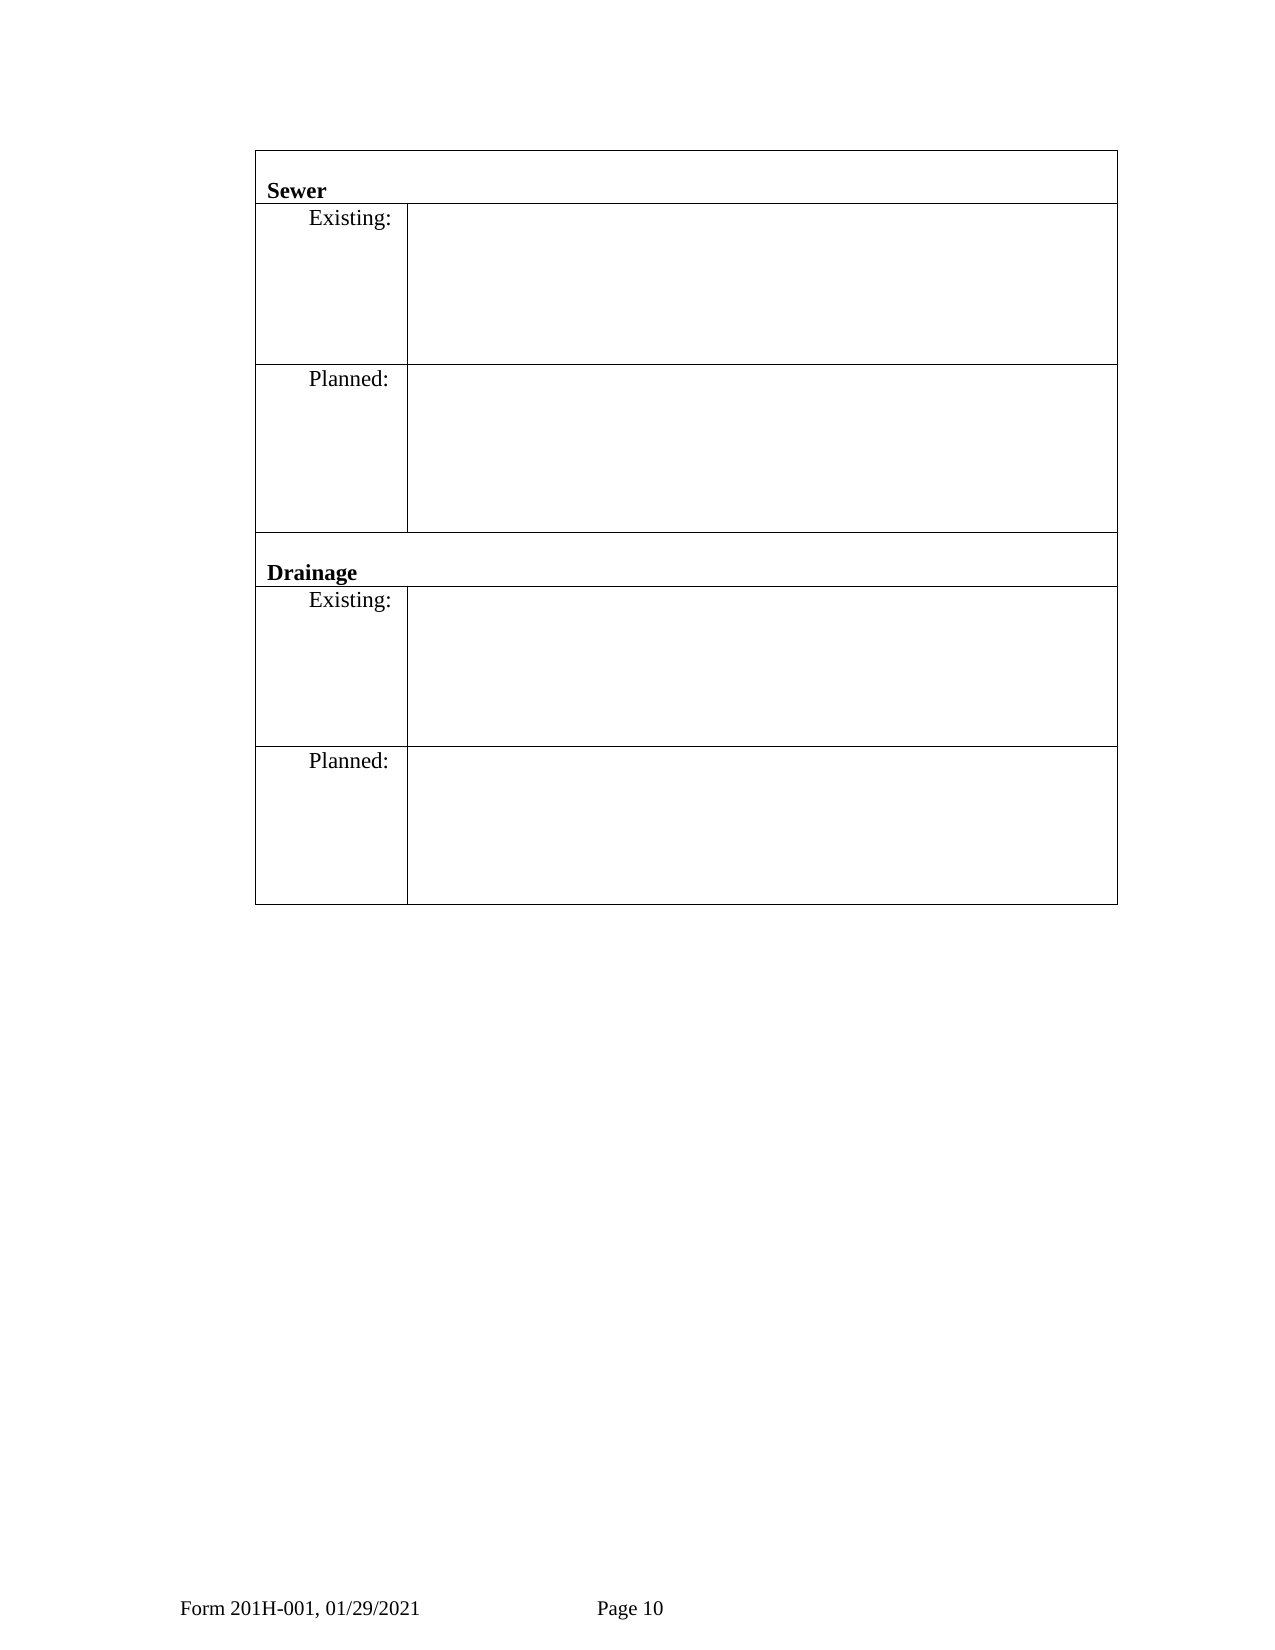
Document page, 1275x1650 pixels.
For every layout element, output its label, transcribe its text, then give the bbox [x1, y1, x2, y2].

table_cell Drainage [256, 533, 1117, 586]
table_cell Planned: [256, 365, 407, 532]
table_cell Existing: [256, 587, 407, 746]
table_cell Existing: [256, 204, 407, 363]
table_cell Sewer [256, 151, 1117, 203]
table_cell Planned: [256, 747, 407, 904]
table_cell [408, 365, 1117, 532]
table_cell [408, 747, 1117, 904]
table_cell [408, 587, 1117, 746]
table_cell [408, 204, 1117, 363]
